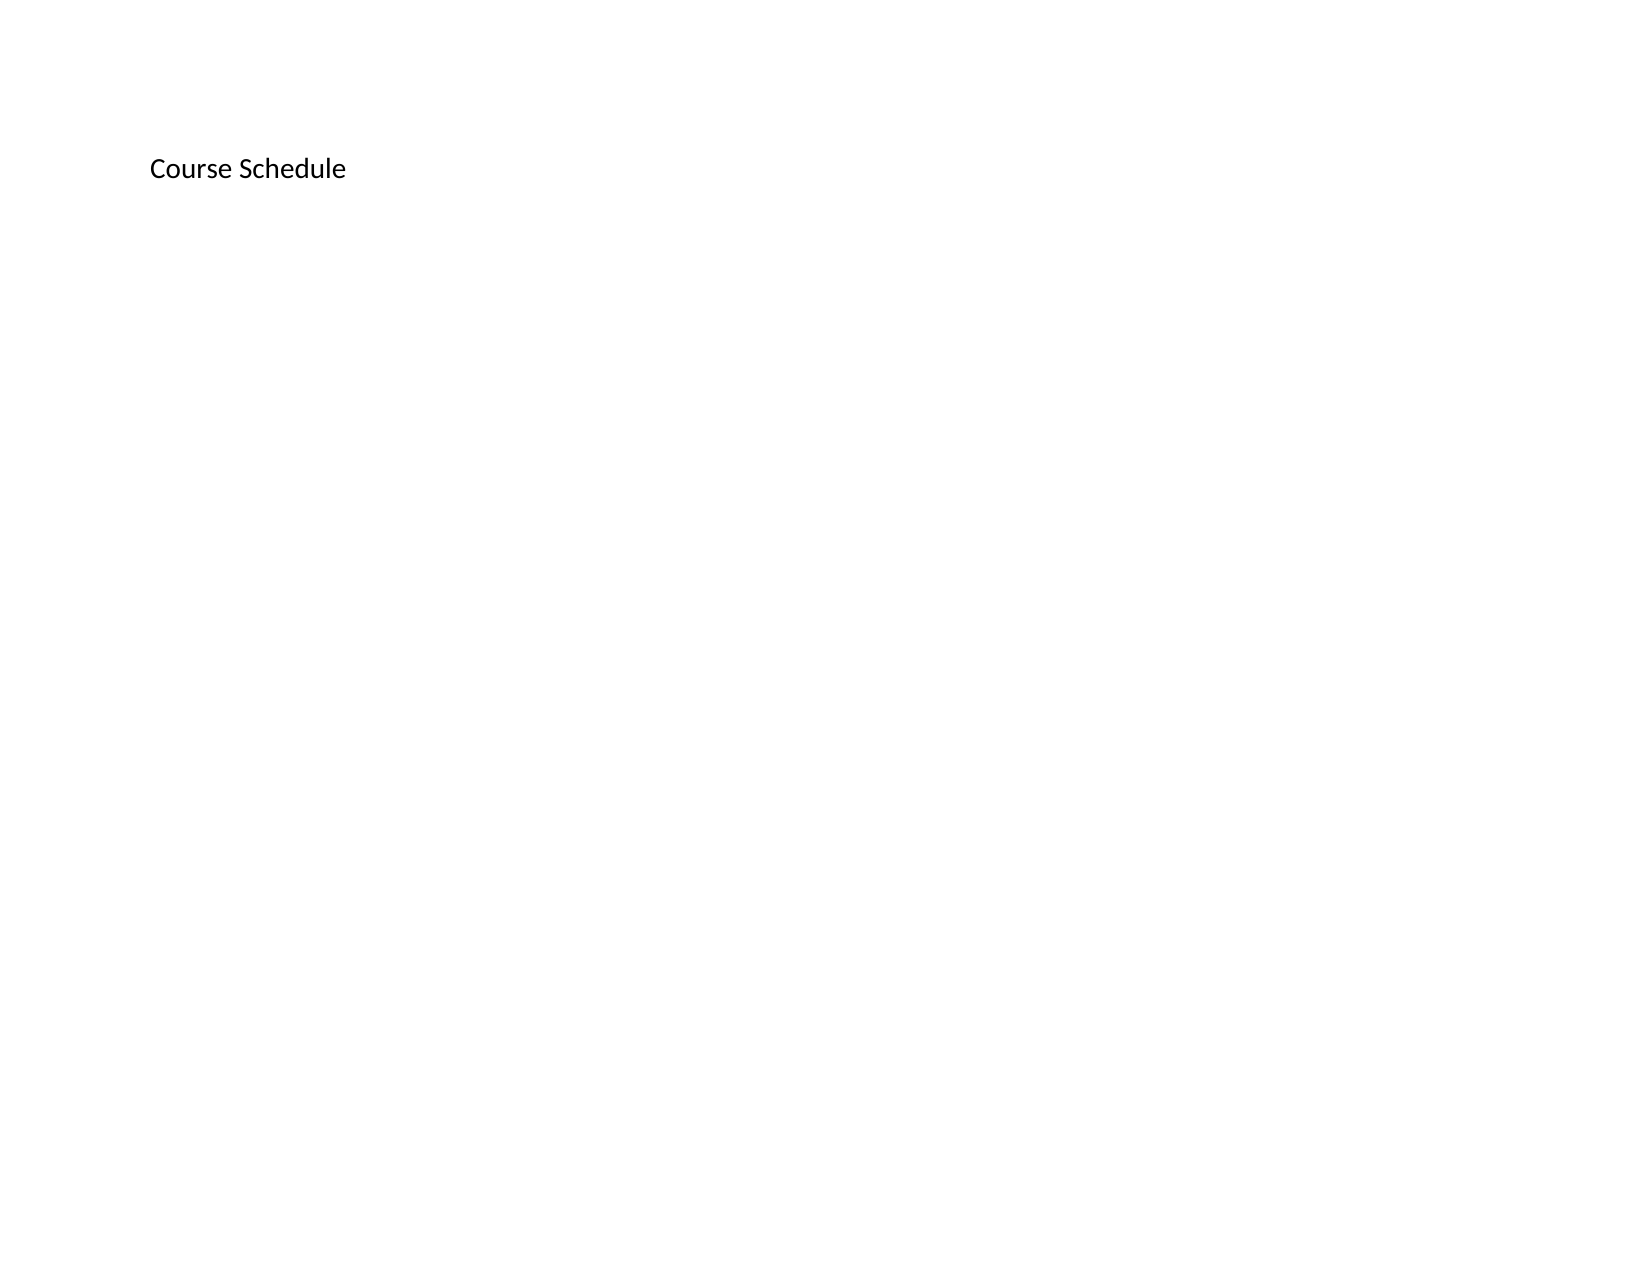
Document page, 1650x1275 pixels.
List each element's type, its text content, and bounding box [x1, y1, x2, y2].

text Course Schedule [150, 150, 1500, 186]
